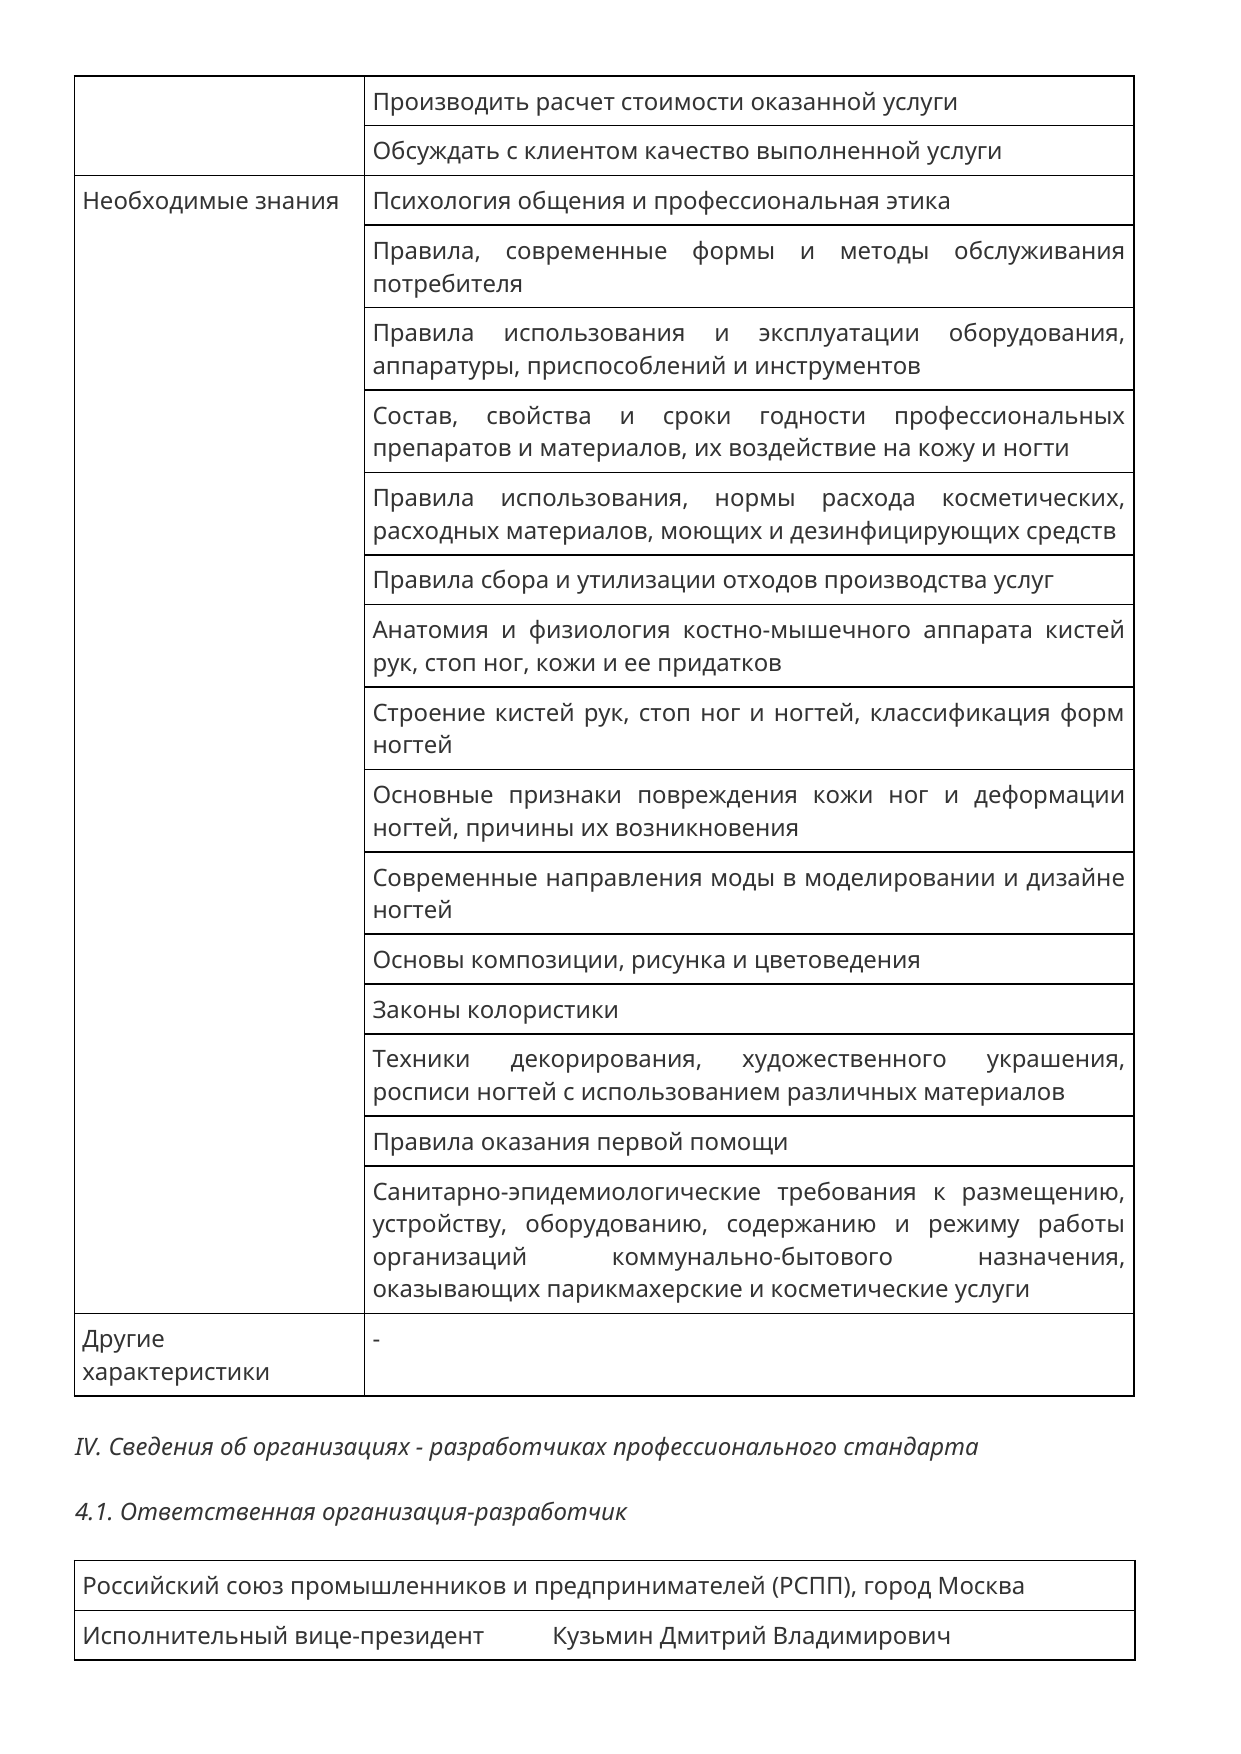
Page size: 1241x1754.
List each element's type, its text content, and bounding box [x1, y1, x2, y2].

table_cell Исполнительный вице-президент [75, 1611, 544, 1659]
table_cell Правила использования и эксплуатации оборудования, аппаратуры, приспособлений и инструментов [365, 308, 1133, 389]
table_cell Необходимые знания [75, 176, 364, 1313]
text IV. Сведения об организациях - разработчиках профессионального стандарта [75, 1429, 1165, 1462]
table_cell Другие характеристики [75, 1314, 364, 1395]
text 4.1. Ответственная организация-разработчик [75, 1494, 1165, 1527]
table_cell Санитарно-эпидемиологические требования к размещению, устройству, оборудованию, содержанию и режиму работы организаций коммунально-бытового назначения, оказывающих парикмахерские и косметические услуги [365, 1167, 1133, 1313]
table_header Российский союз промышленников и предпринимателей (РСПП), город Москва [75, 1561, 1134, 1609]
table_cell Правила сбора и утилизации отходов производства услуг [365, 556, 1133, 604]
table_cell Законы колористики [365, 985, 1133, 1033]
table_cell Основные признаки повреждения кожи ног и деформации ногтей, причины их возникновения [365, 770, 1133, 851]
table_cell Психология общения и профессиональная этика [365, 176, 1133, 224]
table_cell Правила использования, нормы расхода косметических, расходных материалов, моющих и дезинфицирующих средств [365, 473, 1133, 554]
table_cell Производить расчет стоимости оказанной услуги [365, 77, 1133, 125]
table_cell Анатомия и физиология костно-мышечного аппарата кистей рук, стоп ног, кожи и ее придатков [365, 605, 1133, 686]
table_cell Основы композиции, рисунка и цветоведения [365, 935, 1133, 983]
table_cell Состав, свойства и сроки годности профессиональных препаратов и материалов, их воздействие на кожу и ногти [365, 391, 1133, 472]
table_cell Современные направления моды в моделировании и дизайне ногтей [365, 853, 1133, 933]
table_cell Правила оказания первой помощи [365, 1117, 1133, 1165]
table_cell - [365, 1314, 1133, 1395]
table_cell Правила, современные формы и методы обслуживания потребителя [365, 226, 1133, 307]
table_cell Обсуждать с клиентом качество выполненной услуги [365, 126, 1133, 174]
table_cell Кузьмин Дмитрий Владимирович [544, 1611, 1134, 1659]
table_cell Строение кистей рук, стоп ног и ногтей, классификация форм ногтей [365, 688, 1133, 768]
table_cell Техники декорирования, художественного украшения, росписи ногтей с использованием различных материалов [365, 1035, 1133, 1115]
